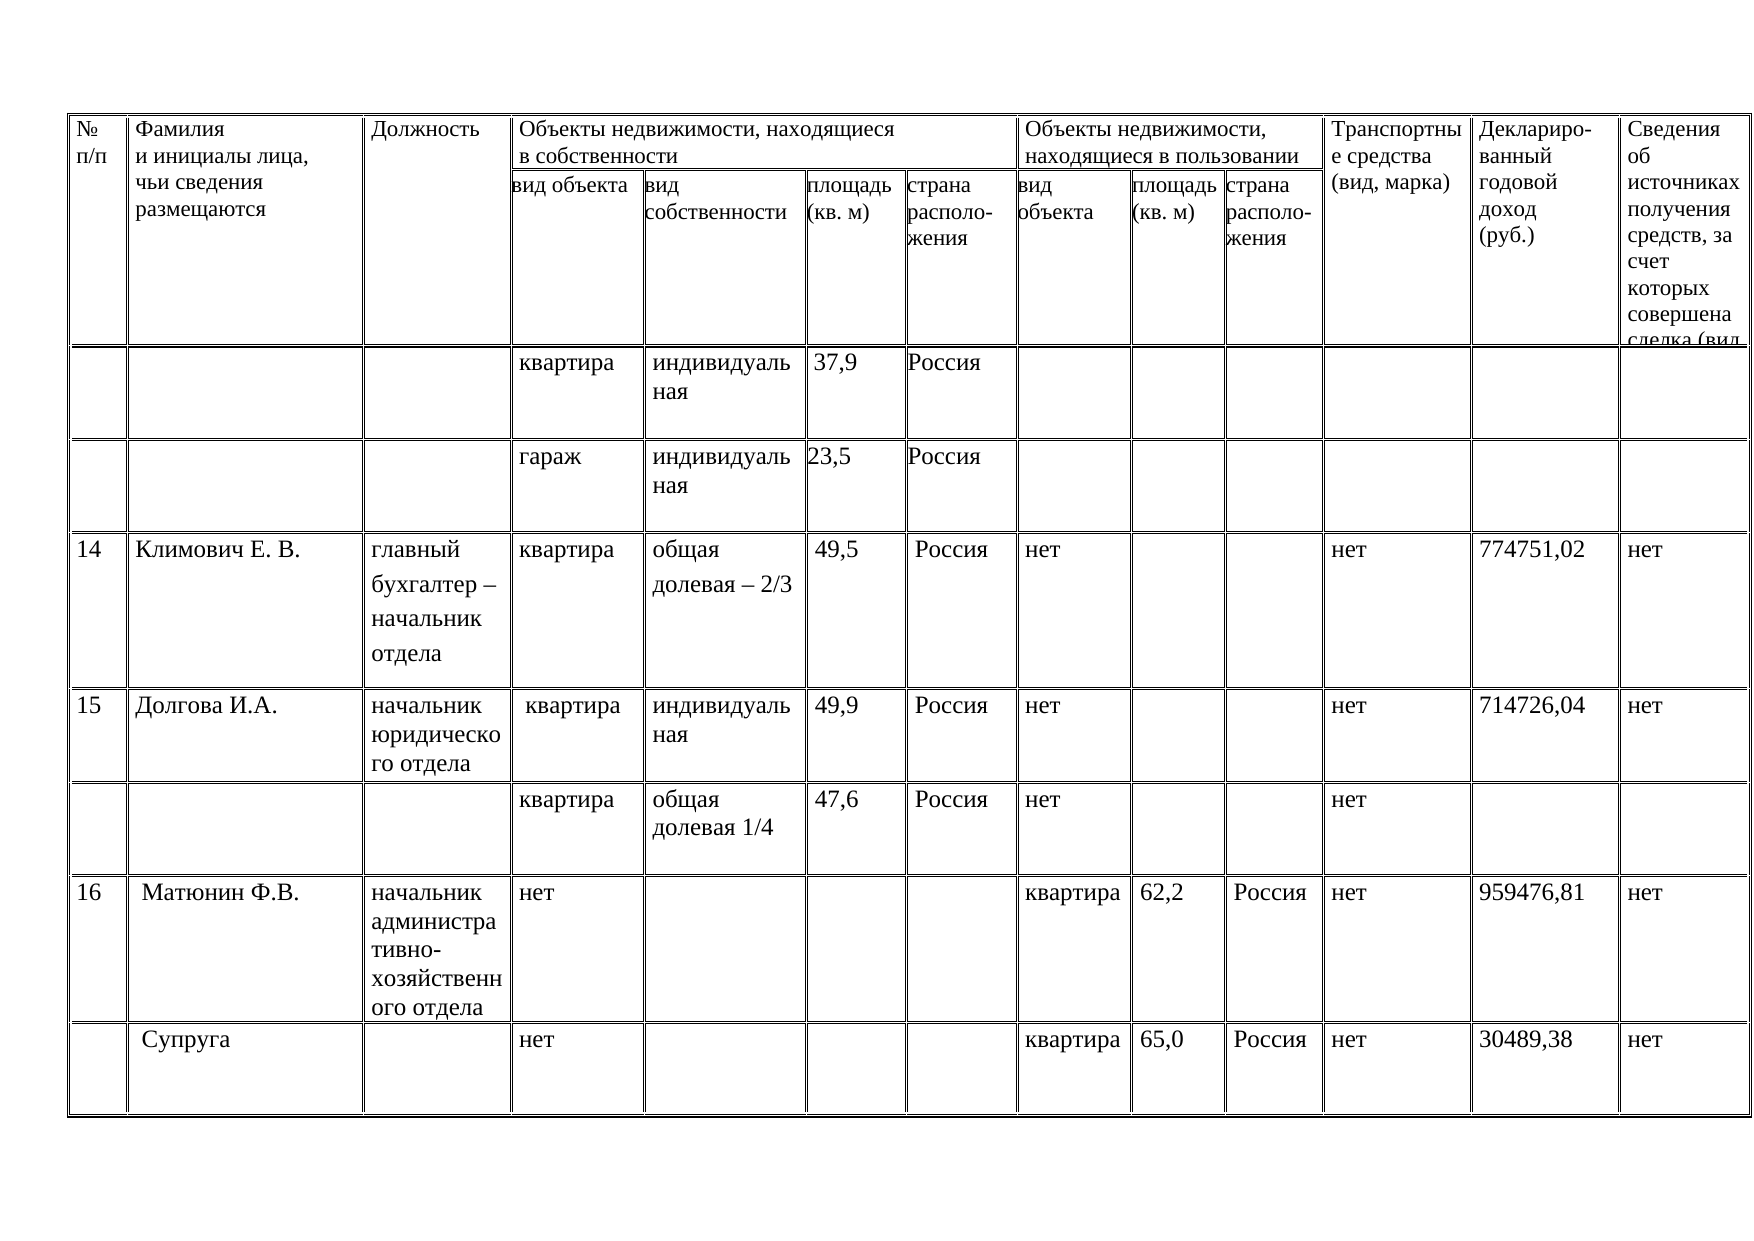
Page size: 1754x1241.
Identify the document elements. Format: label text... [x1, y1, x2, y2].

table_cell общая долевая 1/4 [646, 784, 805, 874]
table_cell 15 [69, 687, 127, 781]
table_header Транспортные средства (вид, марка) [1324, 116, 1471, 344]
table_cell [1133, 348, 1224, 438]
table_cell вид собственности [646, 171, 805, 344]
table_cell 49,5 [808, 534, 905, 687]
table_cell 65,0 [1132, 1021, 1226, 1114]
table_cell 14 [69, 531, 127, 687]
table_cell [129, 348, 362, 438]
table_cell Климович Е. В. [129, 534, 362, 687]
table_cell 47,6 [808, 784, 905, 874]
table_cell начальник административно-хозяйственного отдела [365, 877, 510, 1021]
table_cell [1227, 534, 1322, 687]
table_cell Супруга [127, 1024, 363, 1114]
table_cell [1325, 441, 1470, 531]
table_cell главный бухгалтер – начальник отдела [365, 534, 510, 687]
table_cell [363, 1024, 511, 1114]
table_cell [1133, 441, 1224, 531]
table_cell [1133, 534, 1224, 687]
table_cell [1325, 348, 1470, 438]
table_header № п/п [70, 116, 127, 344]
table_cell нет [1019, 784, 1130, 874]
table_cell [907, 1024, 1017, 1114]
table_cell квартира [1019, 877, 1130, 1021]
table_cell нет [1324, 1024, 1471, 1114]
table_cell [1473, 348, 1618, 438]
table_cell [646, 877, 805, 1021]
table_cell гараж [513, 441, 643, 531]
table_cell квартира [1017, 1021, 1132, 1114]
table_cell 16 [69, 874, 127, 1021]
table_cell общая долевая – 2/3 [646, 534, 805, 687]
table_cell [1019, 348, 1130, 438]
table_cell страна располо-жения [908, 171, 1016, 344]
table_cell [1619, 438, 1751, 531]
table_cell [1133, 690, 1224, 781]
table_cell [129, 784, 362, 874]
table_cell Россия [908, 784, 1016, 874]
table_cell квартира [513, 690, 643, 781]
table_cell нет [1619, 687, 1751, 781]
table_header Должность [363, 116, 511, 344]
table_cell [1619, 344, 1751, 438]
table_cell нет [1019, 534, 1130, 687]
table_cell квартира [513, 784, 643, 874]
table_cell площадь (кв. м) [808, 171, 905, 344]
table_cell Россия [908, 690, 1016, 781]
table_cell квартира [513, 534, 643, 687]
table_cell [365, 348, 510, 438]
table_cell индивидуальная [646, 690, 805, 781]
table_cell нет [1619, 531, 1751, 687]
table_cell Долгова И.А. [129, 690, 362, 781]
table_cell [1227, 441, 1322, 531]
table_cell 774751,02 [1473, 534, 1618, 687]
table_cell [69, 344, 127, 438]
table_cell Россия [908, 534, 1016, 687]
table_cell 23,5 [808, 441, 905, 531]
table_cell [808, 877, 905, 1021]
table_cell [365, 784, 510, 874]
table_cell индивидуальная [646, 441, 805, 531]
table_cell 37,9 [808, 348, 905, 438]
table_header Объекты недвижимости, находящиеся в собственности [511, 116, 1017, 168]
table_cell 49,9 [808, 690, 905, 781]
table_cell [365, 441, 510, 531]
table_cell 714726,04 [1473, 690, 1618, 781]
table_cell [129, 441, 362, 531]
table_cell 62,2 [1133, 877, 1224, 1021]
table_cell начальник юридического отдела [365, 690, 510, 781]
table_cell вид объекта [1019, 171, 1130, 344]
table_cell [807, 1021, 907, 1114]
table_cell [1621, 781, 1749, 874]
table_cell нет [511, 1024, 644, 1114]
table_cell Россия [1227, 877, 1322, 1021]
table_cell нет [1619, 1021, 1749, 1114]
table_cell [70, 781, 126, 874]
table_cell квартира [513, 348, 643, 438]
table_cell Россия [908, 348, 1016, 438]
table_cell [69, 438, 127, 531]
table_cell нет [1325, 784, 1470, 874]
table_cell [1227, 690, 1322, 781]
table_cell [70, 1021, 127, 1114]
table_cell [1227, 348, 1322, 438]
table_cell вид объекта [513, 171, 643, 344]
table_cell Россия [1226, 1024, 1323, 1114]
table_cell [1227, 784, 1322, 874]
table_cell нет [1019, 690, 1130, 781]
table_header Деклариро-ванный годовой доход (руб.) [1471, 116, 1619, 344]
table_cell нет [1325, 877, 1470, 1021]
table_header Фамилия и инициалы лица, чьи сведения размещаются [127, 116, 363, 344]
table_cell [1019, 441, 1130, 531]
table_cell 30489,38 [1471, 1024, 1619, 1114]
table_cell площадь (кв. м) [1133, 171, 1224, 344]
table_cell Матюнин Ф.В. [129, 877, 362, 1021]
table_cell [908, 877, 1016, 1021]
table_cell [1473, 441, 1618, 531]
table_cell нет [1325, 534, 1470, 687]
table_cell нет [1325, 690, 1470, 781]
table_cell [644, 1021, 807, 1114]
table_cell нет [1619, 874, 1751, 1021]
table_cell 959476,81 [1473, 877, 1618, 1021]
table_cell [1133, 784, 1224, 874]
table_header Объекты недвижимости, находящиеся в пользовании [1017, 116, 1323, 168]
table_header Сведения об источниках получения средств, за счет которых совершена сделка (вид приобретенного имущества, источники) [1619, 116, 1749, 344]
table_cell индивидуальная [646, 348, 805, 438]
table_cell страна располо-жения [1227, 171, 1322, 344]
table_cell Россия [908, 441, 1016, 531]
table_cell [1473, 784, 1618, 874]
table_cell нет [513, 877, 643, 1021]
